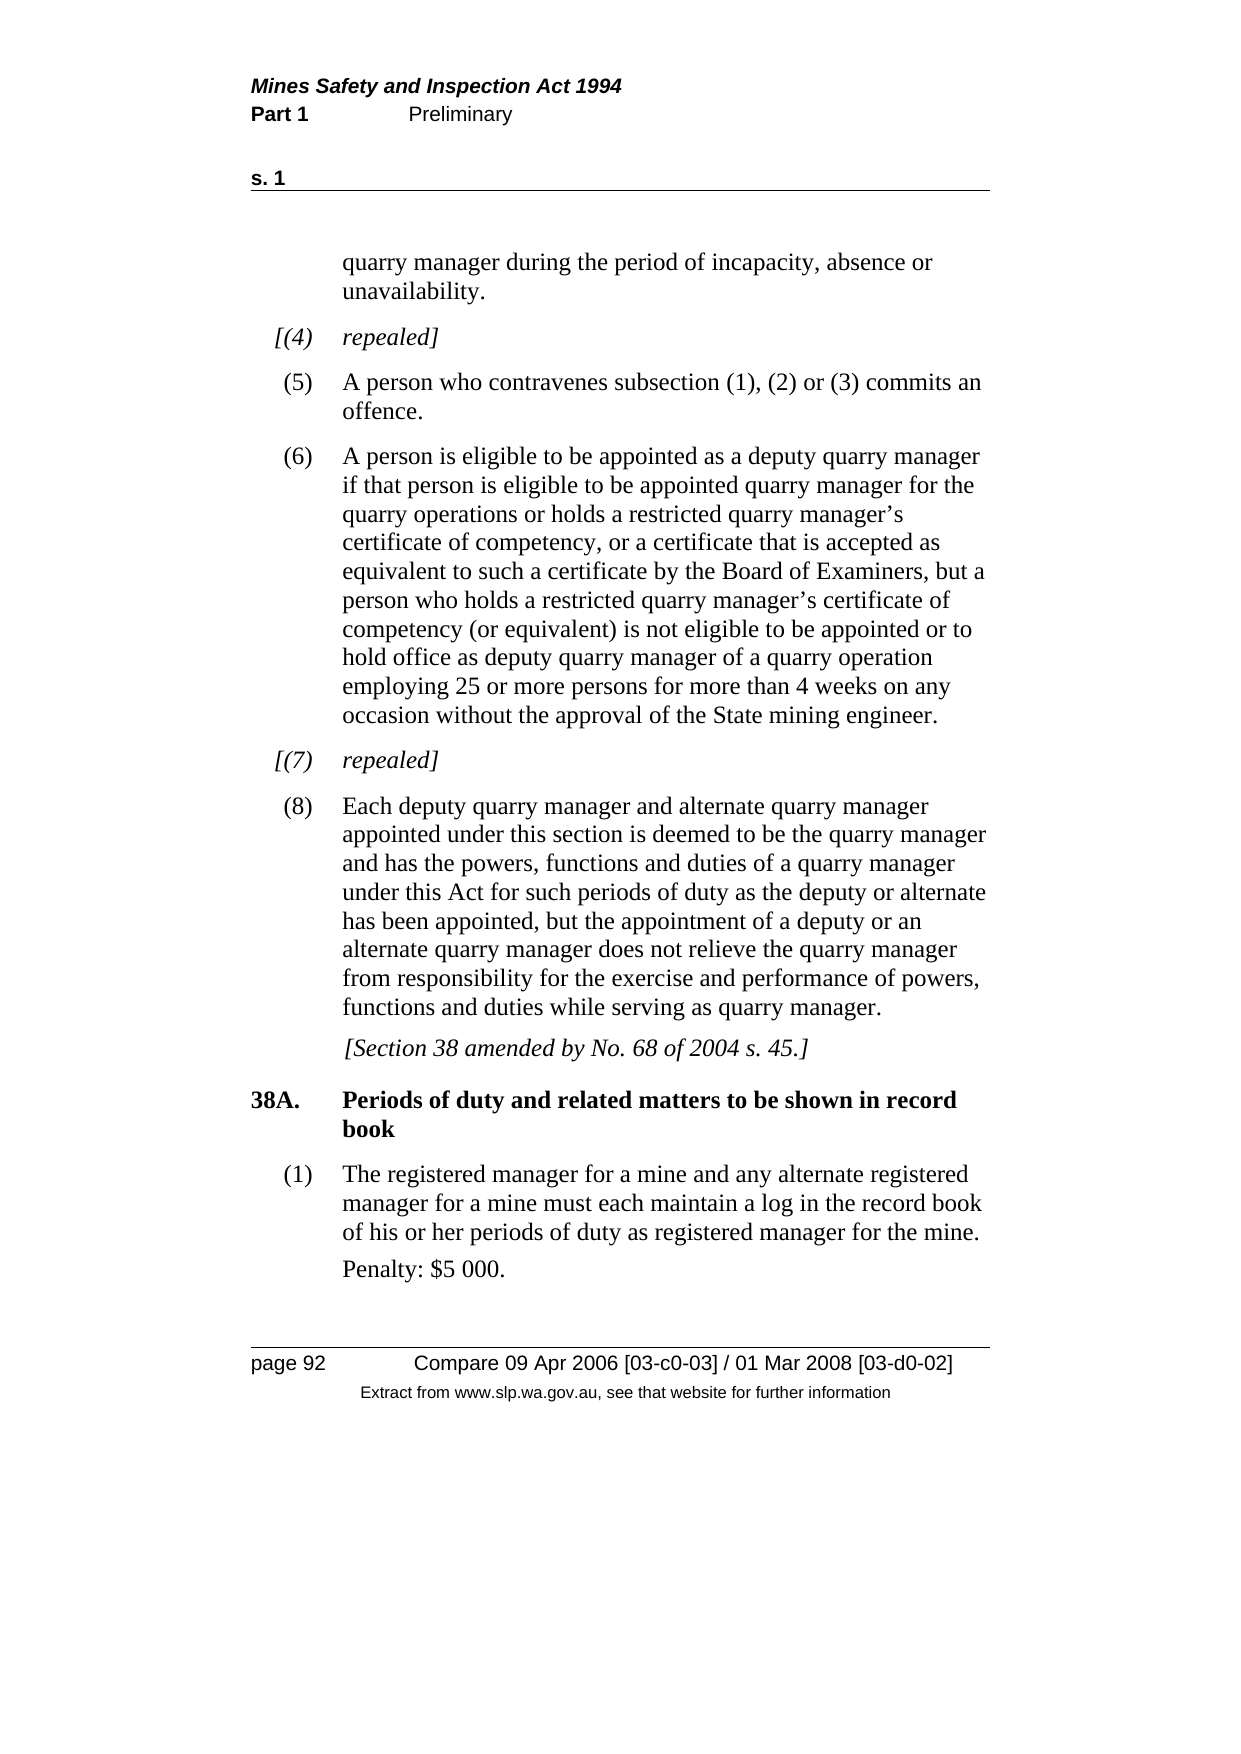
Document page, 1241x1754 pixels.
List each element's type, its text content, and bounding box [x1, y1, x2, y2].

text Penalty: $5 000. [251, 1254, 990, 1282]
subtitle 38A. Periods of duty and related matters to be shown in record book [251, 1085, 990, 1142]
text [(4) repealed] [251, 322, 990, 350]
text (6) A person is eligible to be appointed as a deputy quarry manager if that person is eligible to be appointed quarry manager for the quarry operations or holds a restricted quarry manager’s certificate of competency, or a certificate that is accepted as equivalent to such a certificate by the Board of Examiners, but a person who holds a restricted quarry manager’s certificate of competency (or equivalent) is not eligible to be appointed or to hold office as deputy quarry manager of a quarry operation employing 25 or more persons for more than 4 weeks on any occasion without the approval of the State mining engineer. [251, 441, 990, 729]
text [(7) repealed] [251, 745, 990, 774]
text [Section 38 amended by No. 68 of 2004 s. 45.] [251, 1033, 990, 1062]
text (8) Each deputy quarry manager and alternate quarry manager appointed under this section is deemed to be the quarry manager and has the powers, functions and duties of a quarry manager under this Act for such periods of duty as the deputy or alternate has been appointed, but the appointment of a deputy or an alternate quarry manager does not relieve the quarry manager from responsibility for the exercise and performance of powers, functions and duties while serving as quarry manager. [251, 791, 990, 1021]
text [251, 247, 990, 305]
text (1) The registered manager for a mine and any alternate registered manager for a mine must each maintain a log in the record book of his or her periods of duty as registered manager for the mine. [251, 1159, 990, 1245]
text (5) A person who contravenes subsection (1), (2) or (3) commits an offence. [251, 367, 990, 424]
